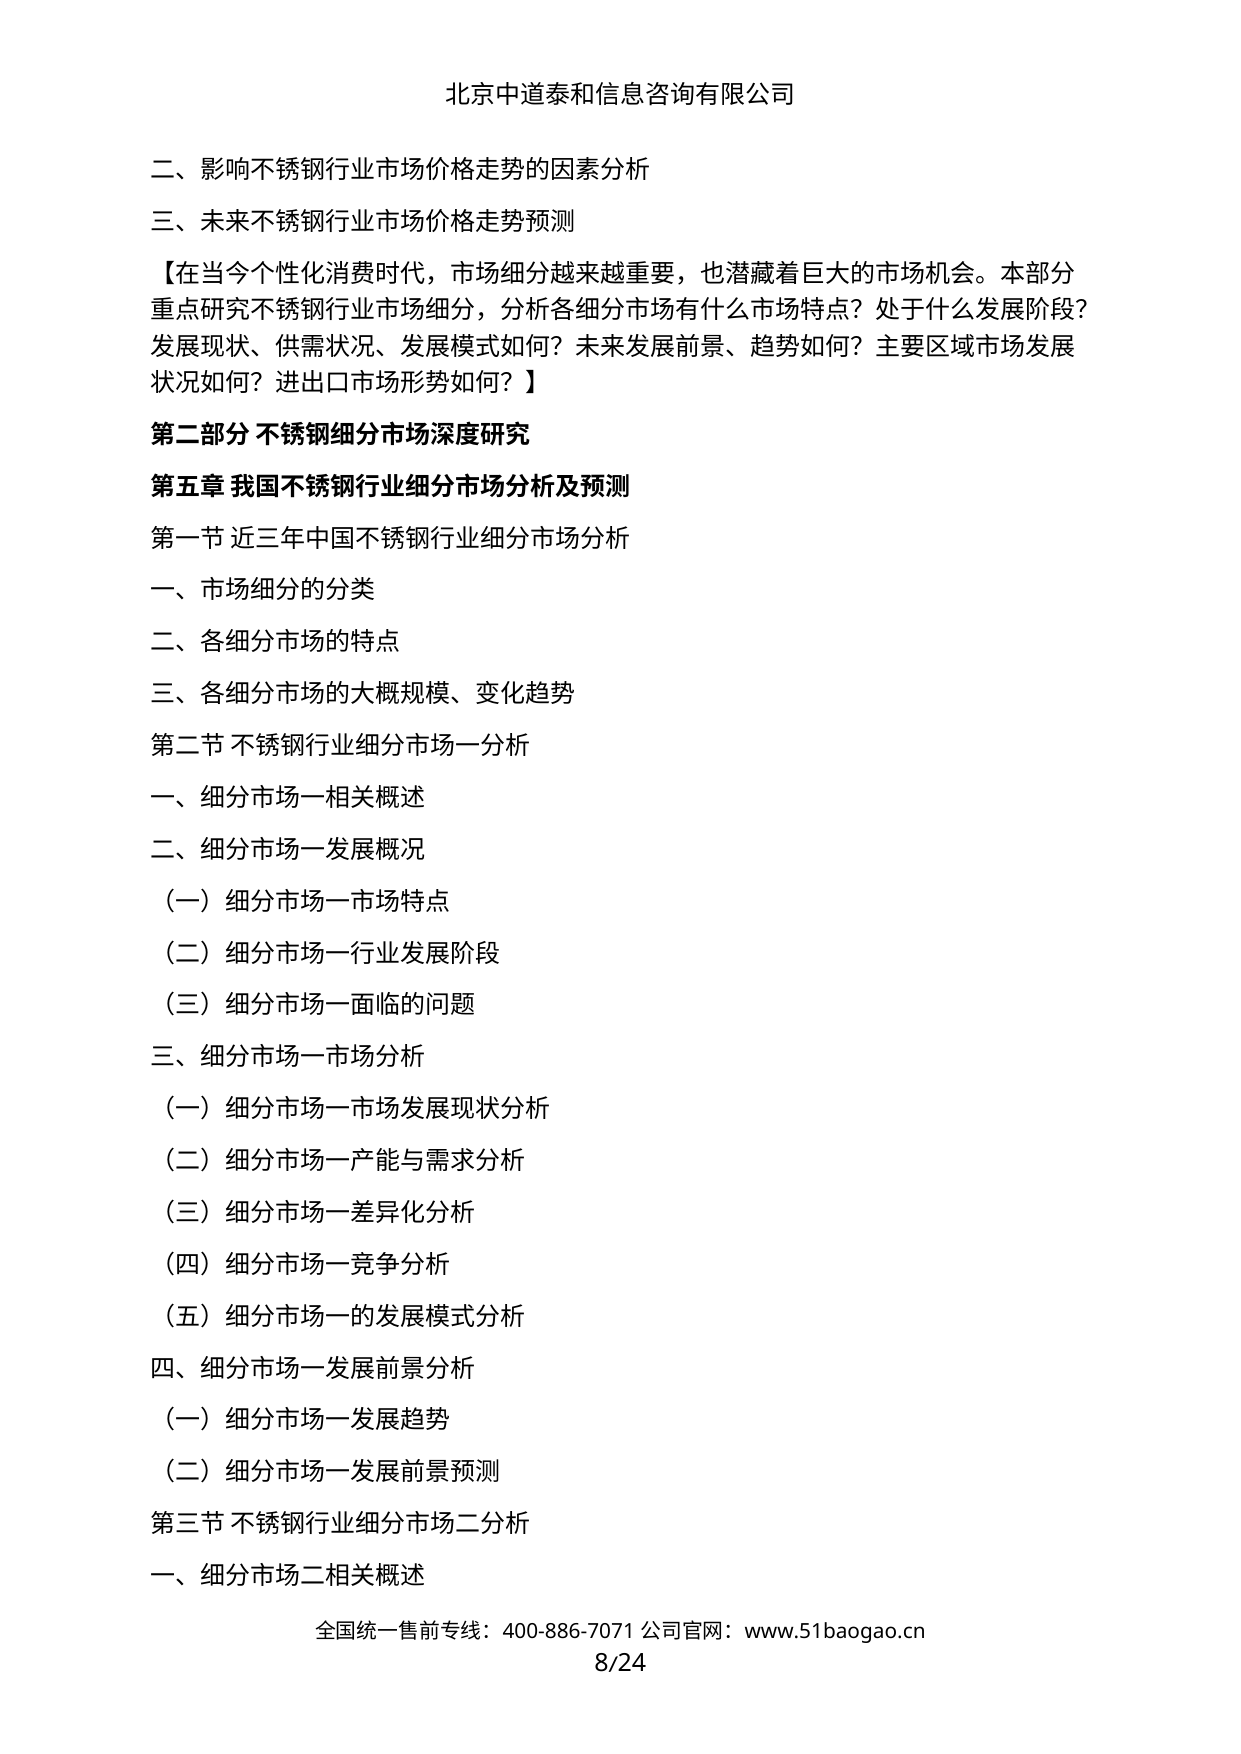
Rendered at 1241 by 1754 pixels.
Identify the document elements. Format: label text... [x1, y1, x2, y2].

text 一、细分市场二相关概述 [150, 1556, 1090, 1592]
text 第五章 我国不锈钢行业细分市场分析及预测 [150, 466, 1090, 502]
text 二、细分市场一发展概况 [150, 829, 1090, 866]
text 一、市场细分的分类 [150, 570, 1090, 606]
text （二）细分市场一产能与需求分析 [150, 1141, 1090, 1177]
text 第二部分 不锈钢细分市场深度研究 [150, 414, 1090, 451]
text 三、未来不锈钢行业市场价格走势预测 [150, 202, 1090, 238]
text 第一节 近三年中国不锈钢行业细分市场分析 [150, 518, 1090, 554]
text （五）细分市场一的发展模式分析 [150, 1296, 1090, 1332]
text 三、细分市场一市场分析 [150, 1037, 1090, 1073]
text （一）细分市场一市场特点 [150, 881, 1090, 917]
text （二）细分市场一行业发展阶段 [150, 933, 1090, 969]
text 三、各细分市场的大概规模、变化趋势 [150, 674, 1090, 710]
text 【在当今个性化消费时代，市场细分越来越重要，也潜藏着巨大的市场机会。本部分重点研究不锈钢行业市场细分，分析各细分市场有什么市场特点？处于什么发展阶段？发展现状、供需状况、发展模式如何？未来发展前景、趋势如何？主要区域市场发展状况如何？进出口市场形势如何？】 [150, 254, 1090, 399]
text （二）细分市场一发展前景预测 [150, 1452, 1090, 1488]
text 一、细分市场一相关概述 [150, 777, 1090, 814]
text 二、各细分市场的特点 [150, 622, 1090, 658]
text 四、细分市场一发展前景分析 [150, 1348, 1090, 1384]
text 第二节 不锈钢行业细分市场一分析 [150, 726, 1090, 762]
text （四）细分市场一竞争分析 [150, 1244, 1090, 1281]
text （一）细分市场一发展趋势 [150, 1400, 1090, 1436]
text （三）细分市场一差异化分析 [150, 1192, 1090, 1229]
text （一）细分市场一市场发展现状分析 [150, 1089, 1090, 1125]
text 第三节 不锈钢行业细分市场二分析 [150, 1504, 1090, 1540]
text （三）细分市场一面临的问题 [150, 985, 1090, 1021]
text 二、影响不锈钢行业市场价格走势的因素分析 [150, 150, 1090, 186]
